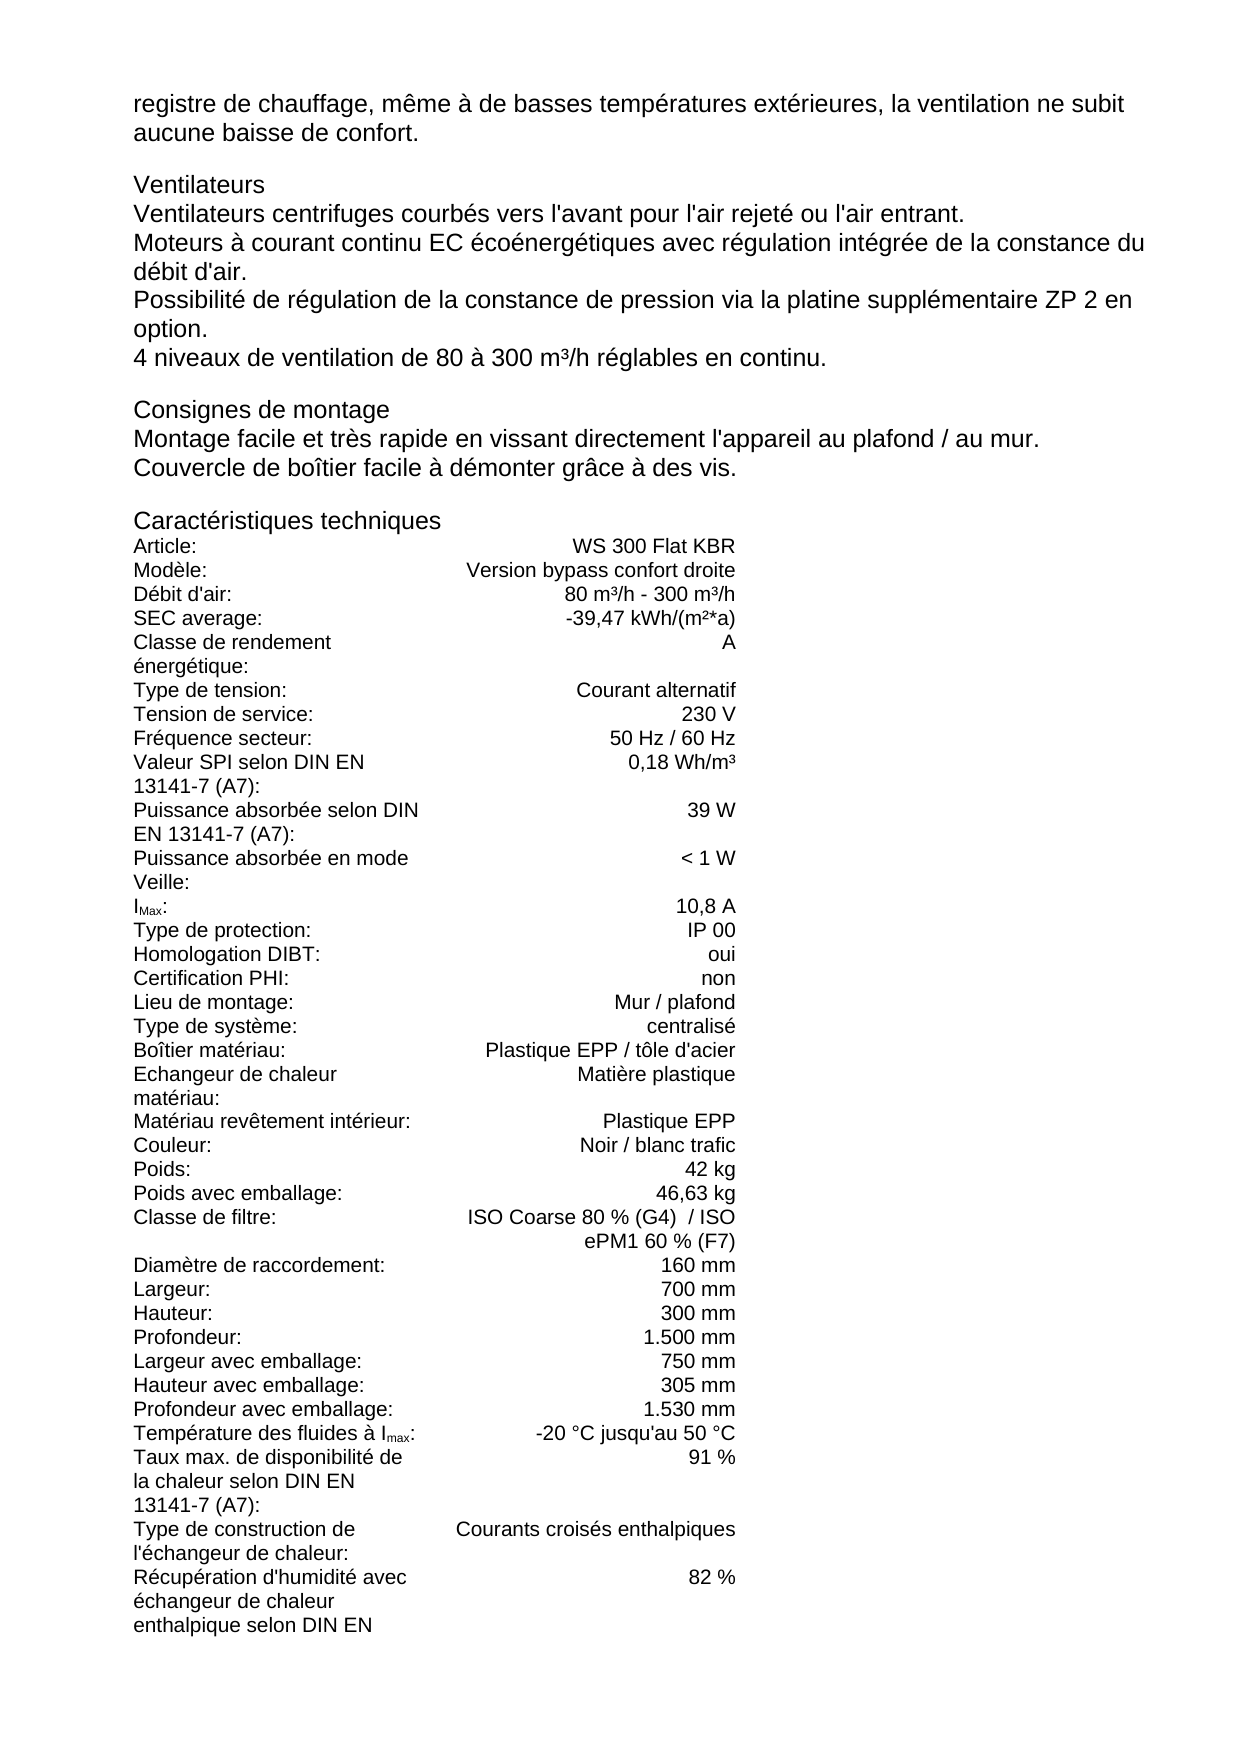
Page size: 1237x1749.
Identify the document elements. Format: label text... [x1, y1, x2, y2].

table_cell Matière plastique [434, 1061, 747, 1109]
table_cell 80 m³/h - 300 m³/h [434, 582, 747, 606]
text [133, 89, 1148, 146]
table_cell 82 % [434, 1565, 747, 1636]
table_cell 750 mm [434, 1349, 747, 1373]
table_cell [122, 1565, 434, 1636]
text 4 niveaux de ventilation de 80 à 300 m³/h réglables en continu. [133, 343, 1148, 371]
table_cell Certification PHI: [122, 966, 434, 989]
table_cell Valeur SPI selon DIN EN 13141-7 (A7): [122, 750, 434, 798]
table_cell Mur / plafond [434, 990, 747, 1013]
table_cell 300 mm [434, 1301, 747, 1325]
table_cell 0,18 Wh/m³ [434, 750, 747, 798]
table_cell Profondeur avec emballage: [122, 1397, 434, 1421]
table_cell centralisé [434, 1014, 747, 1037]
table_cell 230 V [434, 702, 747, 726]
table_cell 46,63 kg [434, 1181, 747, 1205]
table_cell Plastique EPP / tôle d'acier [434, 1038, 747, 1061]
table_cell < 1 W [434, 846, 747, 894]
table_cell 160 mm [434, 1253, 747, 1277]
table_cell Boîtier matériau: [122, 1038, 434, 1061]
table_cell Echangeur de chaleur matériau: [122, 1061, 434, 1109]
table_header WS 300 Flat KBR [434, 534, 747, 558]
table_cell oui [434, 942, 747, 966]
table_cell Type de construction de l'échangeur de chaleur: [122, 1517, 434, 1564]
table_cell Largeur: [122, 1277, 434, 1301]
table_cell Noir / blanc trafic [434, 1133, 747, 1157]
text Ventilateurs centrifuges courbés vers l'avant pour l'air rejeté ou l'air entrant. [133, 199, 1148, 228]
table_cell Version bypass confort droite [434, 558, 747, 582]
table_cell Hauteur avec emballage: [122, 1373, 434, 1397]
table_cell ISO Coarse 80 % (G4) / ISO ePM1 60 % (F7) [434, 1205, 747, 1253]
table_cell A [434, 630, 747, 678]
table_cell Classe de rendement énergétique: [122, 630, 434, 678]
table_cell IP 00 [434, 918, 747, 942]
table_cell Fréquence secteur: [122, 726, 434, 750]
table_header Article: [122, 534, 434, 558]
table_cell Type de tension: [122, 678, 434, 702]
table_cell 39 W [434, 798, 747, 846]
table_cell Plastique EPP [434, 1109, 747, 1133]
table_cell Classe de filtre: [122, 1205, 434, 1253]
table_cell Diamètre de raccordement: [122, 1253, 434, 1277]
table_cell Modèle: [122, 558, 434, 582]
table_cell Débit d'air: [122, 582, 434, 606]
table_cell -20 °C jusqu'au 50 °C [434, 1421, 747, 1445]
table_cell Matériau revêtement intérieur: [122, 1109, 434, 1133]
table_cell Lieu de montage: [122, 990, 434, 1013]
table_cell SEC average: [122, 606, 434, 630]
text Ventilateurs [133, 170, 1148, 199]
table_cell Largeur avec emballage: [122, 1349, 434, 1373]
table_cell 50 Hz / 60 Hz [434, 726, 747, 750]
text Possibilité de régulation de la constance de pression via la platine supplémentaire ZP 2 en option. [133, 285, 1148, 343]
table_cell Température des fluides à Imax: [122, 1421, 434, 1445]
table_cell Homologation DIBT: [122, 942, 434, 966]
table_cell 700 mm [434, 1277, 747, 1301]
text Moteurs à courant continu EC écoénergétiques avec régulation intégrée de la constance du débit d'air. [133, 228, 1148, 285]
table_cell 10,8 A [434, 894, 747, 918]
table_cell non [434, 966, 747, 989]
table_cell Courant alternatif [434, 678, 747, 702]
text Caractéristiques techniques [133, 506, 1148, 534]
table_cell Tension de service: [122, 702, 434, 726]
table_cell Hauteur: [122, 1301, 434, 1325]
table_cell Couleur: [122, 1133, 434, 1157]
table_cell Taux max. de disponibilité de la chaleur selon DIN EN 13141-7 (A7): [122, 1445, 434, 1517]
text Couvercle de boîtier facile à démonter grâce à des vis. [133, 453, 1148, 482]
table_cell Profondeur: [122, 1325, 434, 1349]
table_cell -39,47 kWh/(m²*a) [434, 606, 747, 630]
table_cell 1.500 mm [434, 1325, 747, 1349]
table_cell 42 kg [434, 1157, 747, 1181]
table_cell Type de protection: [122, 918, 434, 942]
text Montage facile et très rapide en vissant directement l'appareil au plafond / au mur. [133, 424, 1148, 453]
table_cell Puissance absorbée en mode Veille: [122, 846, 434, 894]
table_cell IMax: [122, 894, 434, 918]
text Consignes de montage [133, 395, 1148, 424]
table_cell 1.530 mm [434, 1397, 747, 1421]
table_cell Type de système: [122, 1014, 434, 1037]
table_cell 91 % [434, 1445, 747, 1517]
table_cell 305 mm [434, 1373, 747, 1397]
table_cell Poids avec emballage: [122, 1181, 434, 1205]
table_cell Poids: [122, 1157, 434, 1181]
table_cell Puissance absorbée selon DIN EN 13141-7 (A7): [122, 798, 434, 846]
table_cell Courants croisés enthalpiques [434, 1517, 747, 1564]
